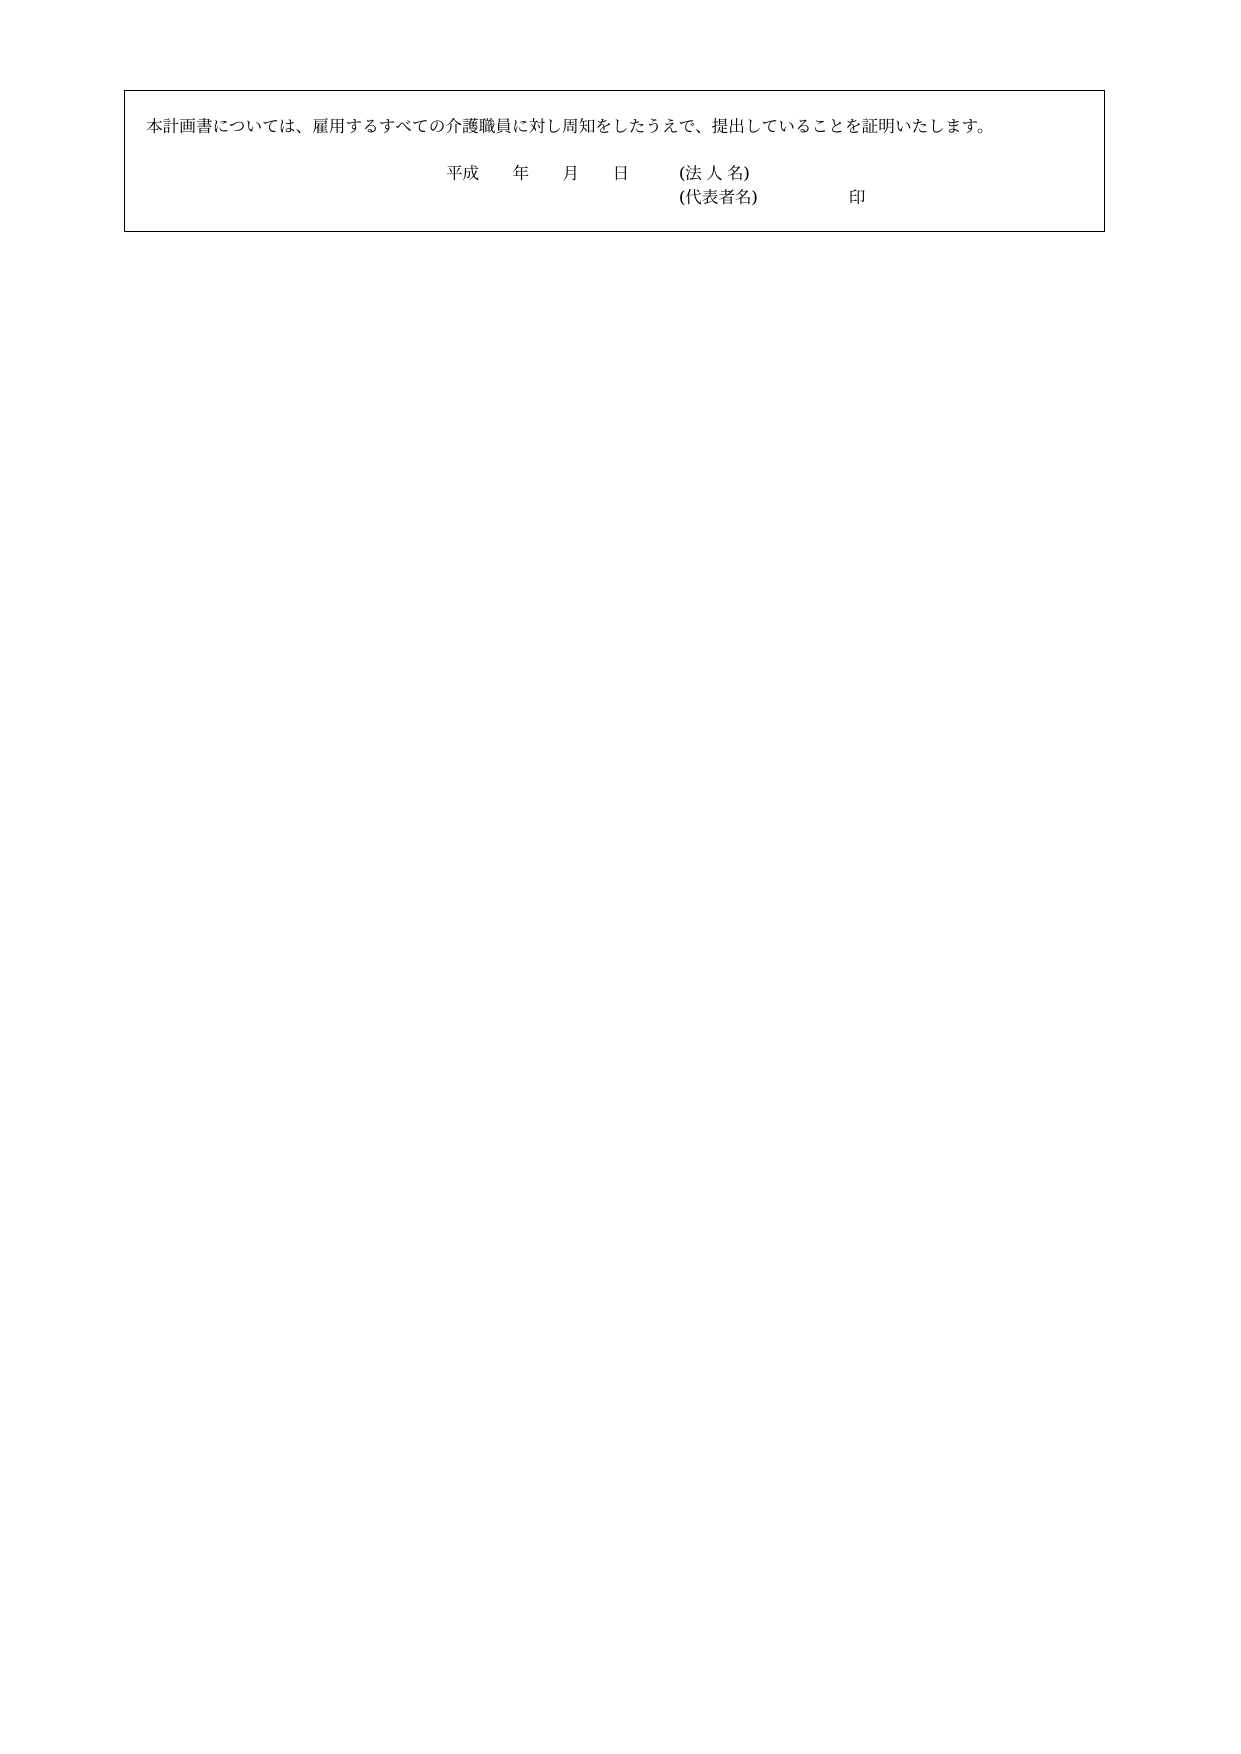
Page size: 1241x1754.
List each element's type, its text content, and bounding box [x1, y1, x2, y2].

table_header 本計画書については、雇用するすべての介護職員に対し周知をしたうえで、提出していることを証明いたします。 平成 年 月 日 (法 人 名) (代表者名) 印 [125, 91, 1104, 231]
